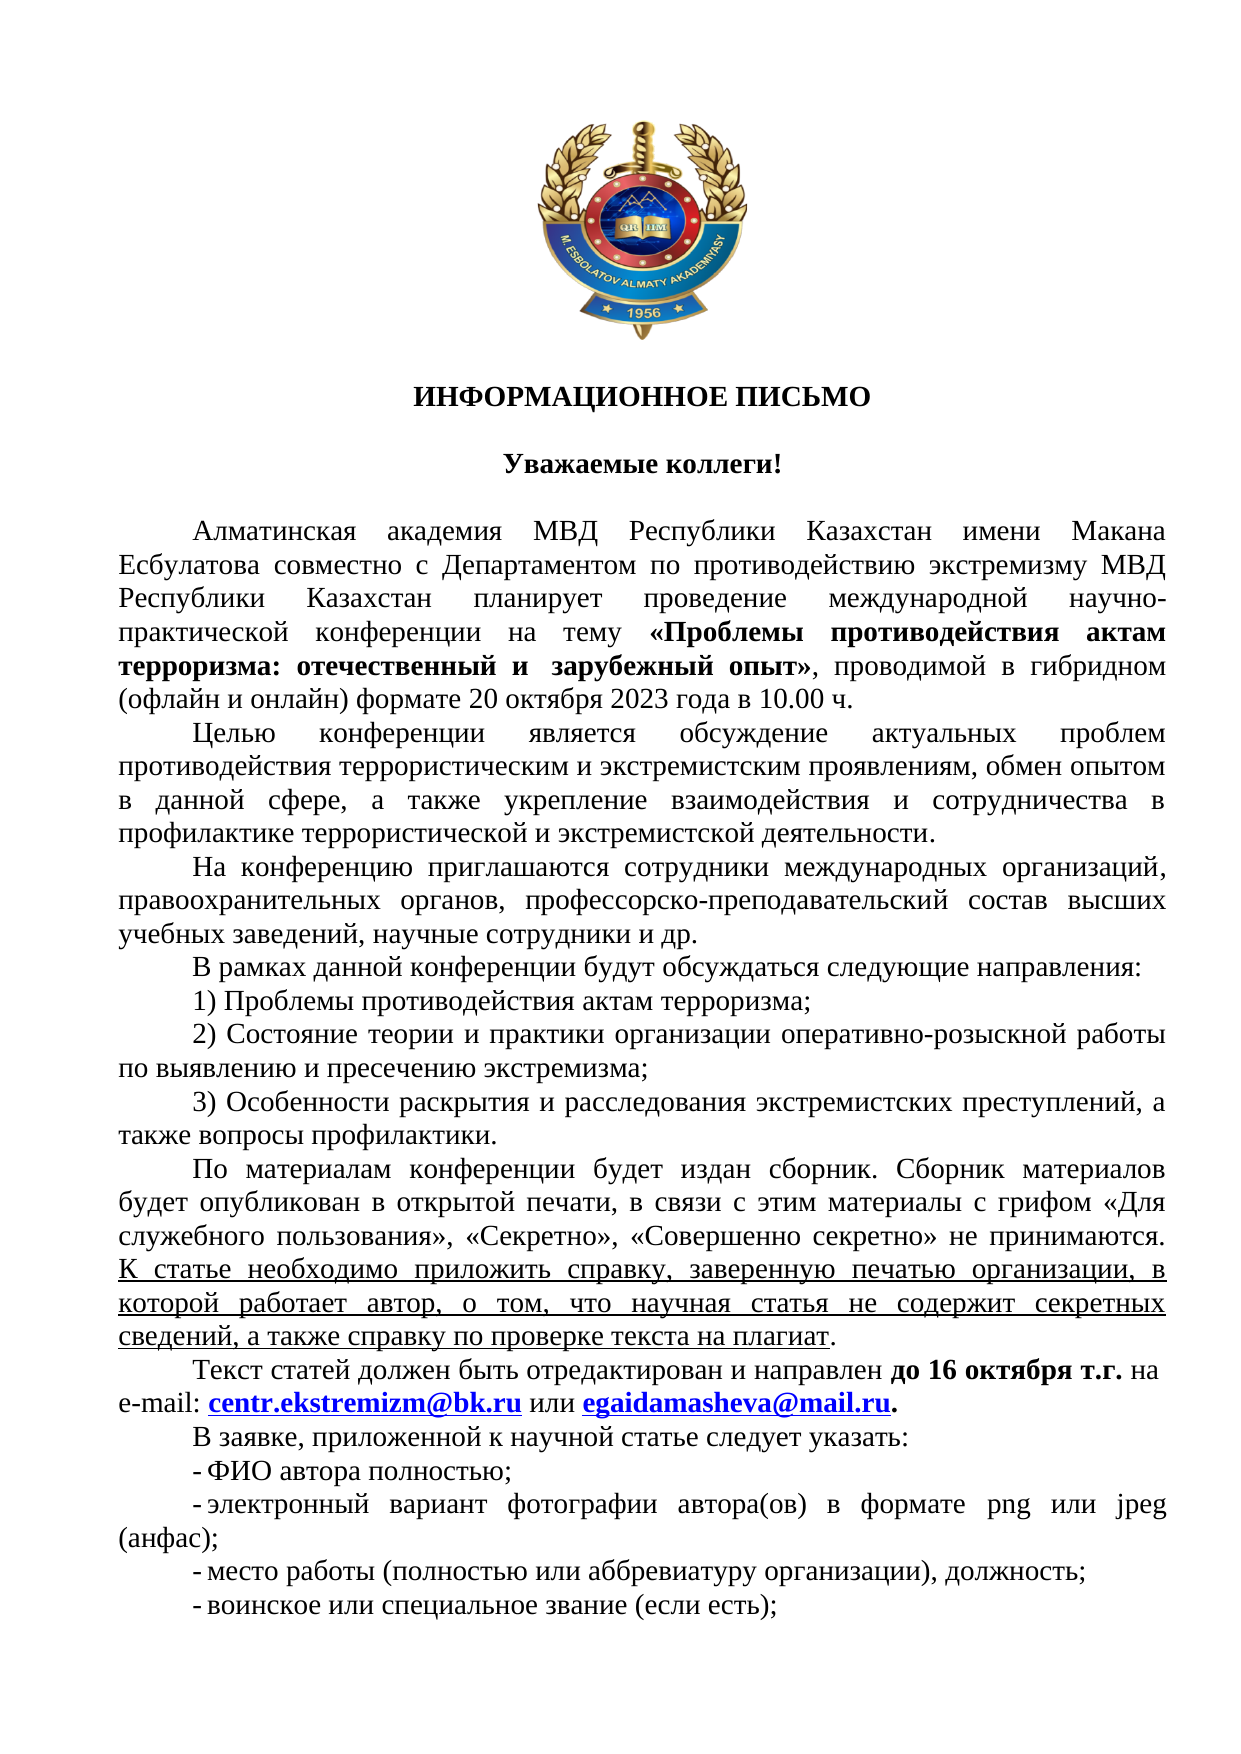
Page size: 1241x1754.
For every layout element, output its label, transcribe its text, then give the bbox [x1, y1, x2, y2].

text Текст статей должен быть отредактирован и направлен до 16 октября т.г. на e-mail: centr.ekstremizm@bk.ru или egaidamasheva@mail.ru. [118, 1352, 1167, 1419]
text 2) Состояние теории и практики организации оперативно-розыскной работы по выявлению и пресечению экстремизма; [118, 1017, 1167, 1084]
picture [537, 120, 748, 340]
list электронный вариант фотографии автора(ов) в формате png или jpeg (анфас); [118, 1486, 1167, 1553]
text Целью конференции является обсуждение актуальных проблем противодействия террористическим и экстремистским проявлениям, обмен опытом в данной сфере, а также укрепление взаимодействия и сотрудничества в профилактике террористической и экстремистской деятельности. [118, 715, 1167, 849]
text В заявке, приложенной к научной статье следует указать: [118, 1419, 1167, 1453]
text 3) Особенности раскрытия и расследования экстремистских преступлений, а также вопросы профилактики. [118, 1084, 1167, 1151]
list место работы (полностью или аббревиатуру организации), должность; [118, 1553, 1167, 1587]
text Алматинская академия МВД Республики Казахстан имени Макана Есбулатова совместно с Департаментом по противодействию экстремизму МВД Республики Казахстан планирует проведение международной научно-практической конференции на тему «Проблемы противодействия актам терроризма: отечественный и зарубежный опыт», проводимой в гибридном (офлайн и онлайн) формате 20 октября 2023 года в 10.00 ч. [118, 513, 1167, 715]
list ФИО автора полностью; [118, 1453, 1167, 1486]
text На конференцию приглашаются сотрудники международных организаций, правоохранительных органов, профессорско-преподавательский состав высших учебных заведений, научные сотрудники и др. [118, 849, 1167, 949]
list воинское или специальное звание (если есть); [118, 1587, 1167, 1620]
text По материалам конференции будет издан сборник. Сборник материалов будет опубликован в открытой печати, в связи с этим материалы с грифом «Для служебного пользования», «Секретно», «Совершенно секретно» не принимаются. К статье необходимо приложить справку, заверенную печатью организации, в которой работает автор, о том, что научная статья не содержит секретных сведений, а также справку по проверке текста на плагиат. [118, 1151, 1167, 1280]
text По материалам конференции будет издан сборник. Сборник материалов будет опубликован в открытой печати, в связи с этим материалы с грифом «Для служебного пользования», «Секретно», «Совершенно секретно» не принимаются. К статье необходимо приложить справку, заверенную печатью организации, в которой работает автор, о том, что научная статья не содержит секретных сведений, а также справку по проверке текста на плагиат. [118, 1282, 1167, 1352]
text В рамках данной конференции будут обсуждаться следующие направления: [118, 949, 1167, 983]
text ИНФОРМАЦИОННОЕ ПИСЬМО [118, 379, 1167, 413]
text Уважаемые коллеги! [118, 446, 1167, 480]
text 1) Проблемы противодействия актам терроризма; [118, 983, 1167, 1017]
